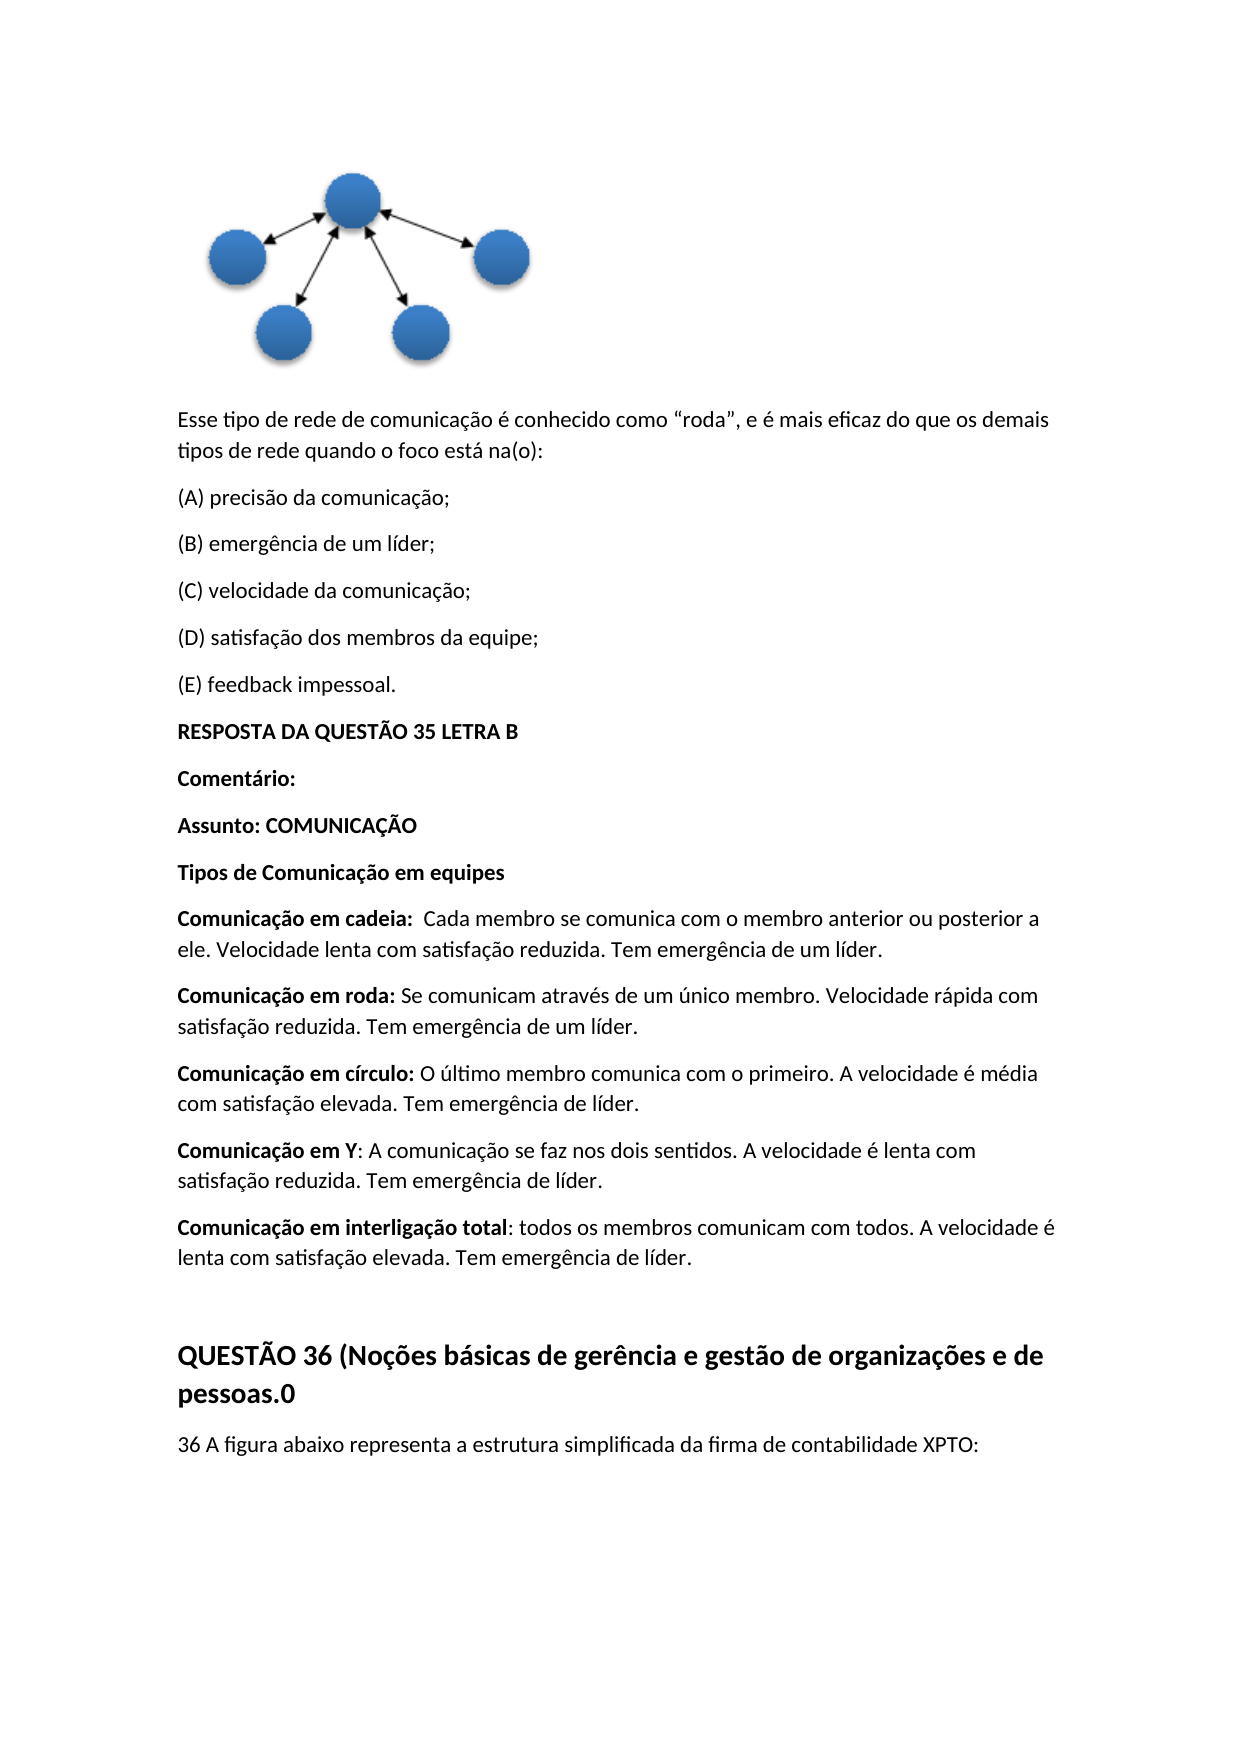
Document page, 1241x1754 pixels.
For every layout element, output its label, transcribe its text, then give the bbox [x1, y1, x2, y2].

text Comunicação em interligação total: todos os membros comunicam com todos. A velocidade é lenta com satisfação elevada. Tem emergência de líder. [177, 1213, 1063, 1271]
text QUESTÃO 36 (Noções básicas de gerência e gestão de organizações e de pessoas.0 [177, 1337, 1063, 1411]
text (D) satisfação dos membros da equipe; [177, 623, 1063, 651]
text Assunto: COMUNICAÇÃO [177, 811, 1063, 839]
text RESPOSTA DA QUESTÃO 35 LETRA B [177, 717, 1063, 745]
picture [177, 147, 553, 387]
text Comunicação em cadeia: Cada membro se comunica com o membro anterior ou posterior a ele. Velocidade lenta com satisfação reduzida. Tem emergência de um líder. [177, 904, 1063, 963]
text (B) emergência de um líder; [177, 529, 1063, 557]
text Comunicação em círculo: O último membro comunica com o primeiro. A velocidade é média com satisfação elevada. Tem emergência de líder. [177, 1059, 1063, 1117]
text (C) velocidade da comunicação; [177, 576, 1063, 604]
text Comunicação em Y: A comunicação se faz nos dois sentidos. A velocidade é lenta com satisfação reduzida. Tem emergência de líder. [177, 1136, 1063, 1194]
text (A) precisão da comunicação; [177, 483, 1063, 511]
text 36 A figura abaixo representa a estrutura simplificada da firma de contabilidade XPTO: [177, 1430, 1063, 1458]
text Esse tipo de rede de comunicação é conhecido como “roda”, e é mais eficaz do que os demais tipos de rede quando o foco está na(o): [177, 406, 1063, 464]
text Comunicação em roda: Se comunicam através de um único membro. Velocidade rápida com satisfação reduzida. Tem emergência de um líder. [177, 982, 1063, 1040]
text (E) feedback impessoal. [177, 670, 1063, 698]
text Comentário: [177, 764, 1063, 792]
text Tipos de Comunicação em equipes [177, 858, 1063, 886]
